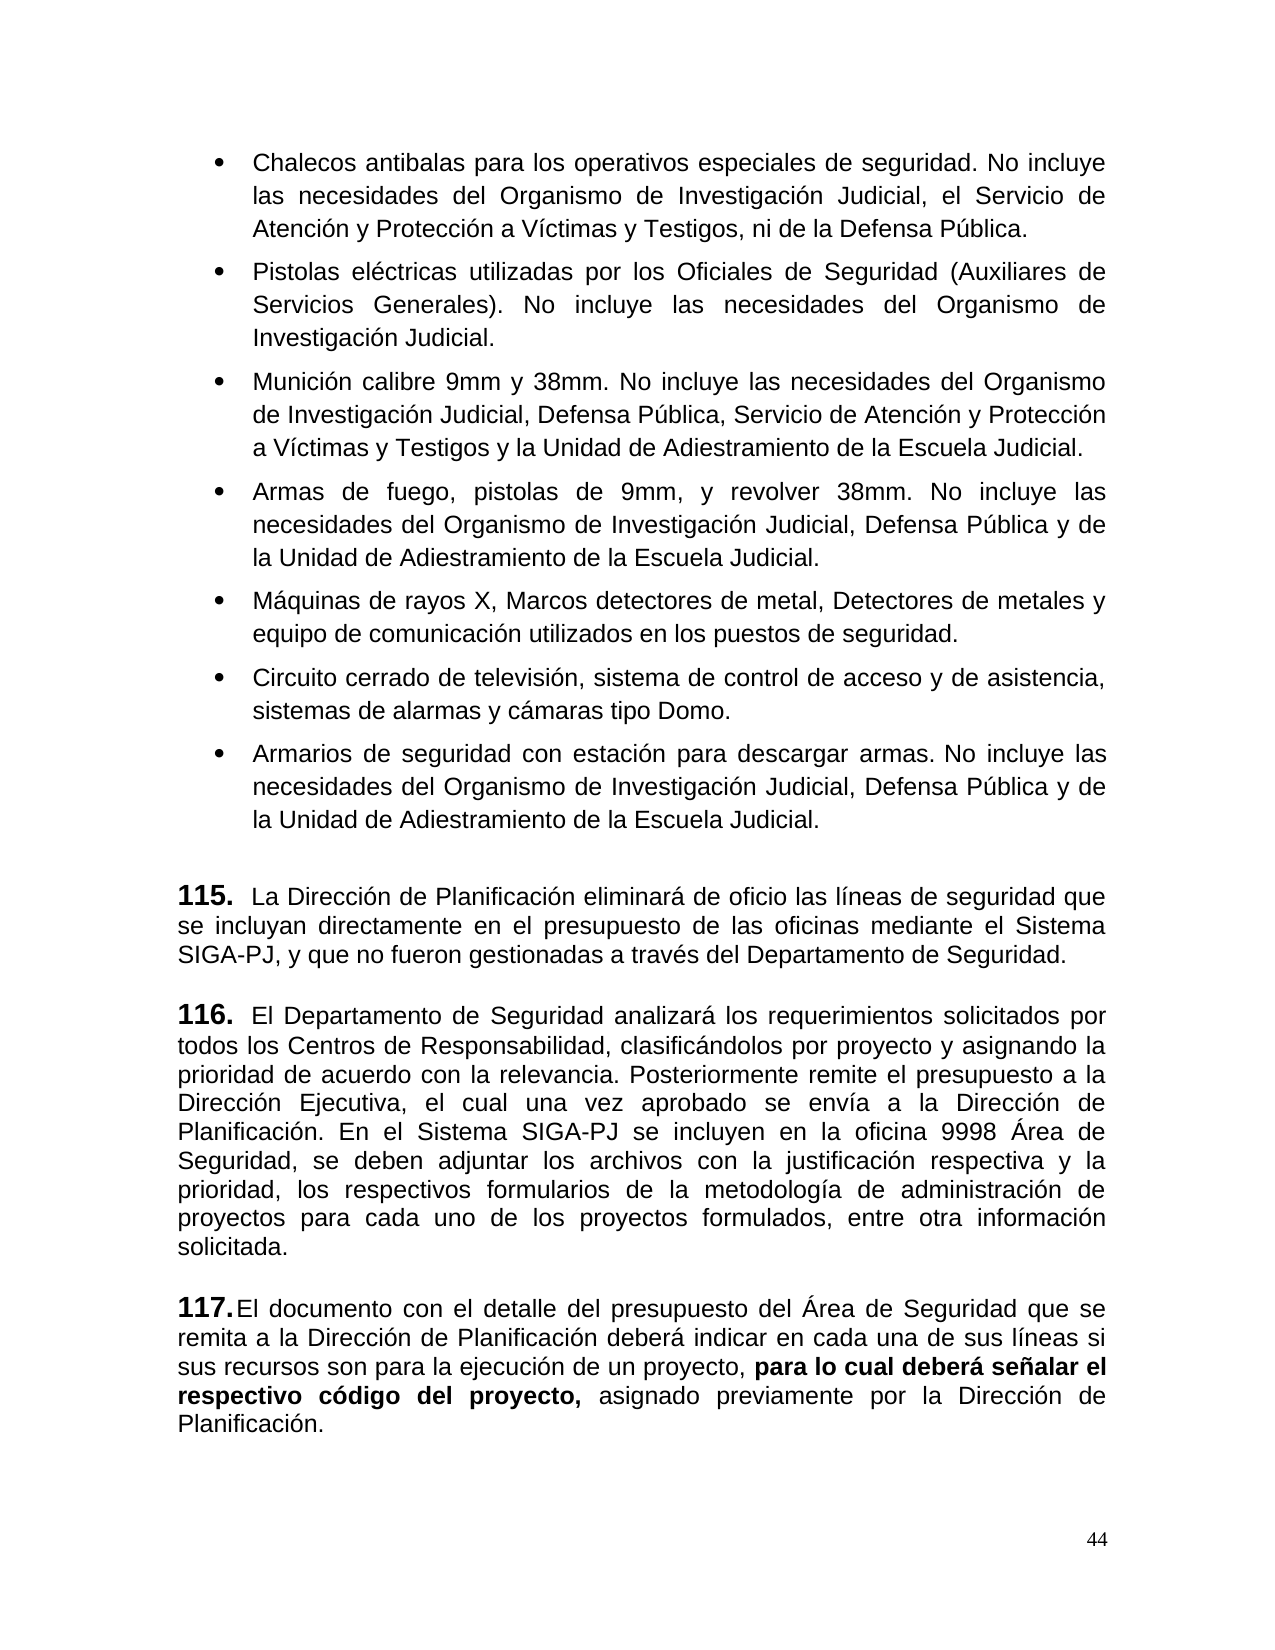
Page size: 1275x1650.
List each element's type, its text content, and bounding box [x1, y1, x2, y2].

list Máquinas de rayos X, Marcos detectores de metal, Detectores de metales y equipo de comunicación utilizados en los puestos de seguridad. [215, 586, 1107, 648]
list Armarios de seguridad con estación para descargar armas. No incluye las necesidades del Organismo de Investigación Judicial, Defensa Pública y de la Unidad de Adiestramiento de la Escuela Judicial. [215, 739, 1107, 834]
list Munición calibre 9mm y 38mm. No incluye las necesidades del Organismo de Investigación Judicial, Defensa Pública, Servicio de Atención y Protección a Víctimas y Testigos y la Unidad de Adiestramiento de la Escuela Judicial. [215, 367, 1107, 462]
list de Planificación eliminará de oficio las líneas de seguridad que se incluyan directamente en el presupuesto de las oficinas mediante el Sistema SIGA-PJ, y que no fueron gestionadas a través del . [177, 877, 1107, 968]
list Armas de fuego, pistolas de 9mm, y revolver 38mm. No incluye las necesidades del Organismo de Investigación Judicial, Defensa Pública y de la Unidad de Adiestramiento de la Escuela Judicial. [215, 476, 1107, 571]
list El analizará los requerimientos solicitados por todos los Centros de Responsabilidad, clasificándolos por proyecto y asignando la prioridad de acuerdo con la relevancia. Posteriormente remite el presupuesto a la Dirección Ejecutiva, el cual una vez aprobado se envía a la Dirección de Planificación. En el Sistema SIGA-PJ se incluyen en la oficina 9998 Área de Seguridad, se deben adjuntar los archivos con la justificación respectiva y la prioridad, los respectivos formularios de la metodología de administración de proyectos para cada uno de los proyectos formulados, entre otra información solicitada. [177, 997, 1107, 1261]
list El documento con el detalle del presupuesto del Área de Seguridad que se remita a la Dirección de Planificación deberá indicar en cada una de sus líneas si sus recursos son para la ejecución de un proyecto, para lo cual deberá señalar el respectivo código del proyecto, asignado previamente por la Dirección de Planificación. [177, 1289, 1107, 1438]
list Circuito cerrado de televisión, sistema de control de acceso y de asistencia, sistemas de alarmas y cámaras tipo Domo. [215, 663, 1107, 724]
list Chalecos antibalas para los operativos especiales de seguridad. No incluye las necesidades del Organismo de Investigación Judicial, el Servicio de Atención y Protección a Víctimas y Testigos, ni de la Defensa Pública. [215, 148, 1107, 243]
list Pistolas eléctricas utilizadas por los Oficiales de Seguridad (Auxiliares de Servicios Generales). No incluye las necesidades del Organismo de Investigación Judicial. [215, 257, 1107, 352]
